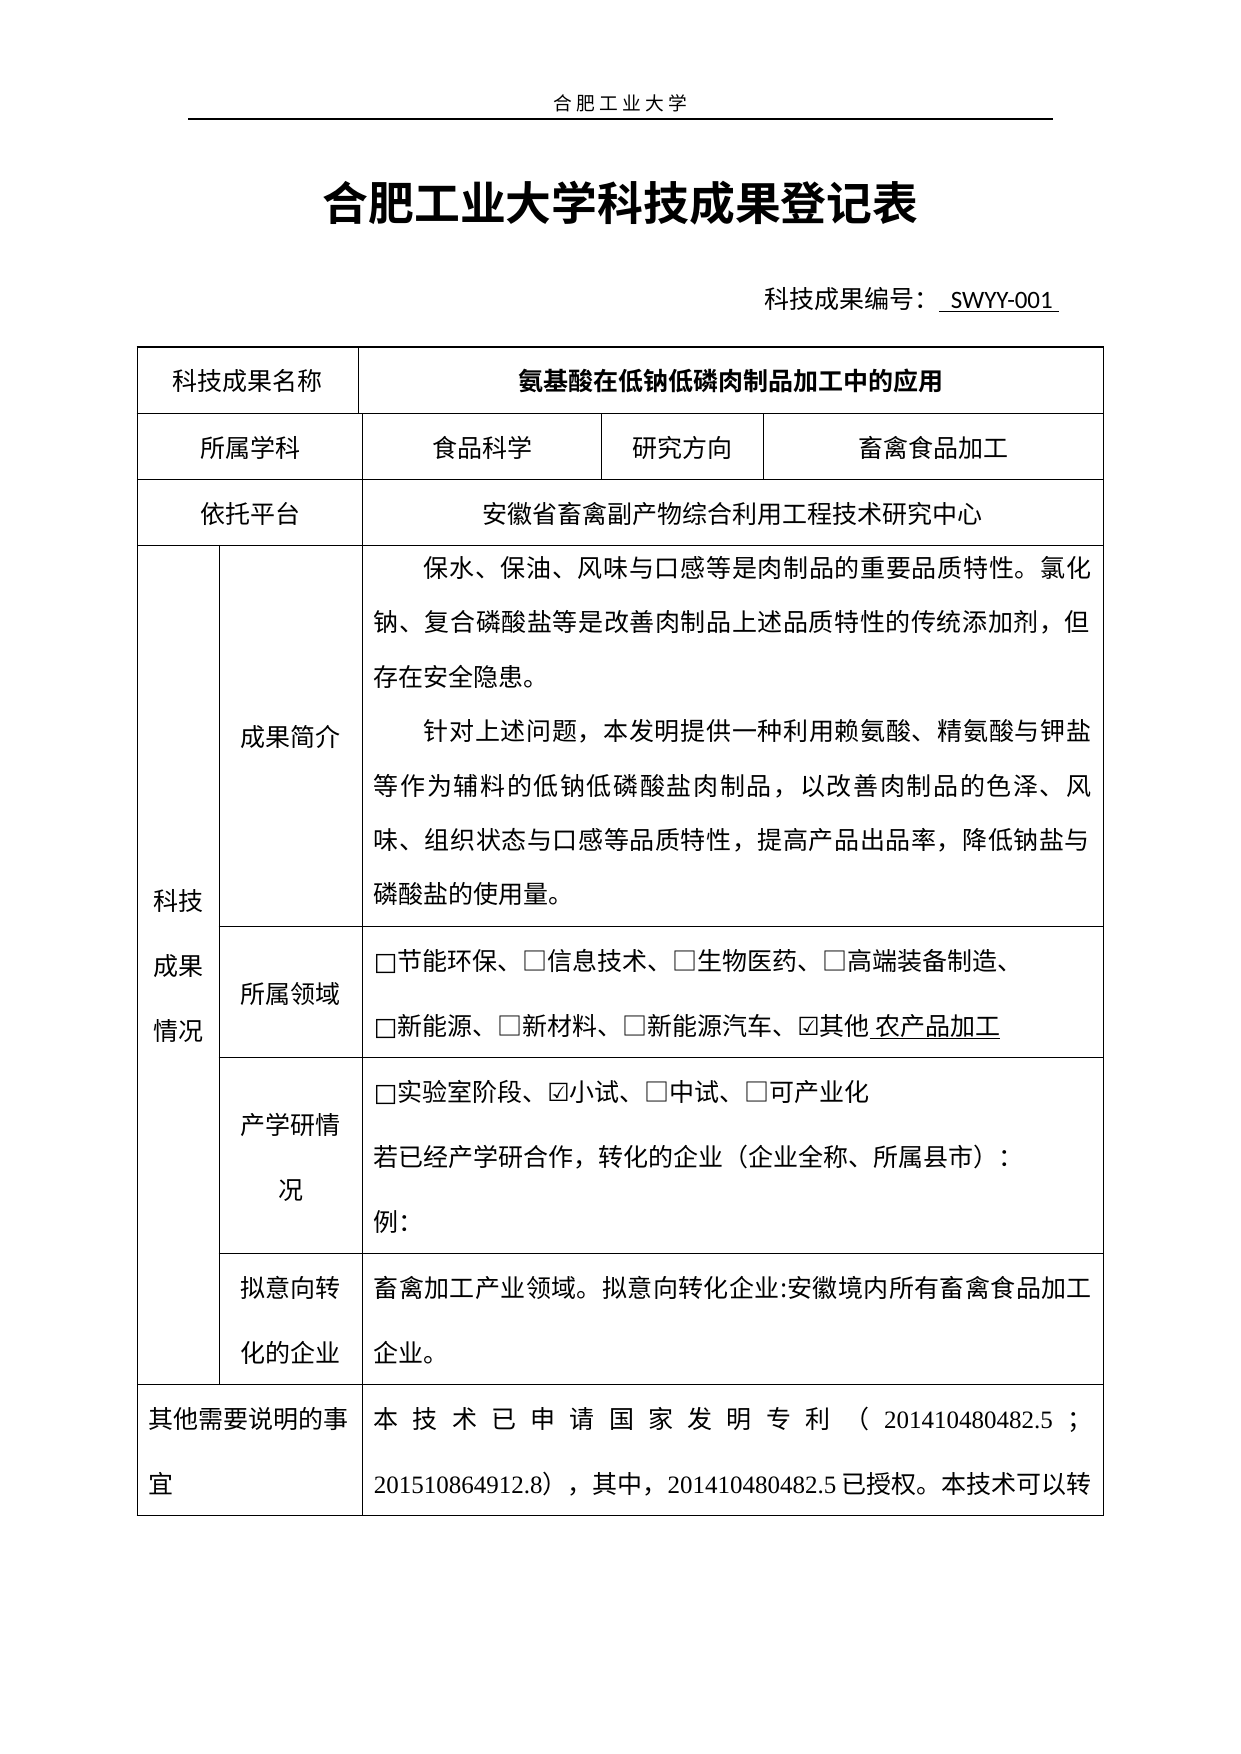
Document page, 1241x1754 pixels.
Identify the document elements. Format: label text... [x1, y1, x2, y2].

text 合肥工业大学科技成果登记表 [187, 151, 1053, 249]
table_header 食品科学 [363, 414, 601, 479]
table_cell 保水、保油、风味与口感等是肉制品的重要品质特性。氯化钠、复合磷酸盐等是改善肉制品上述品质特性的传统添加剂，但存在安全隐患。 针对上述问题，本发明提供一种利用赖氨酸、精氨酸与钾盐等作为辅料的低钠低磷酸盐肉制品，以改善肉制品的色泽、风味、组织状态与口感等品质特性，提高产品出品率，降低钠盐与磷酸盐的使用量。 [363, 546, 1103, 926]
table_header 科技成果名称 [138, 348, 358, 413]
table_cell 畜禽加工产业领域。拟意向转化企业:安徽境内所有畜禽食品加工企业。 [363, 1254, 1103, 1384]
table_header 所属学科 [138, 414, 362, 479]
table_cell 科技成果情况 [138, 546, 219, 1384]
table_cell 安徽省畜禽副产物综合利用工程技术研究中心 [363, 480, 1103, 545]
table_header 研究方向 [602, 414, 763, 479]
table_cell 成果简介 [220, 546, 362, 926]
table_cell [363, 1385, 1103, 1515]
table_cell □节能环保、□信息技术、□生物医药、□高端装备制造、 □新能源、□新材料、□新能源汽车、☑其他 农产品加工 [363, 927, 1103, 1057]
table_cell 产学研情况 [220, 1058, 362, 1253]
text 科技成果编号： SWYY-001 [187, 265, 1053, 330]
table_cell □实验室阶段、☑小试、□中试、□可产业化 若已经产学研合作，转化的企业（企业全称、所属县市）： 例： [363, 1058, 1103, 1253]
table_cell 所属领域 [220, 927, 362, 1057]
table_cell 其他需要说明的事宜 [138, 1385, 362, 1515]
table_cell 拟意向转化的企业 [220, 1254, 362, 1384]
table_header 氨基酸在低钠低磷肉制品加工中的应用 [359, 348, 1103, 413]
table_header 畜禽食品加工 [764, 414, 1103, 479]
table_cell 依托平台 [138, 480, 362, 545]
